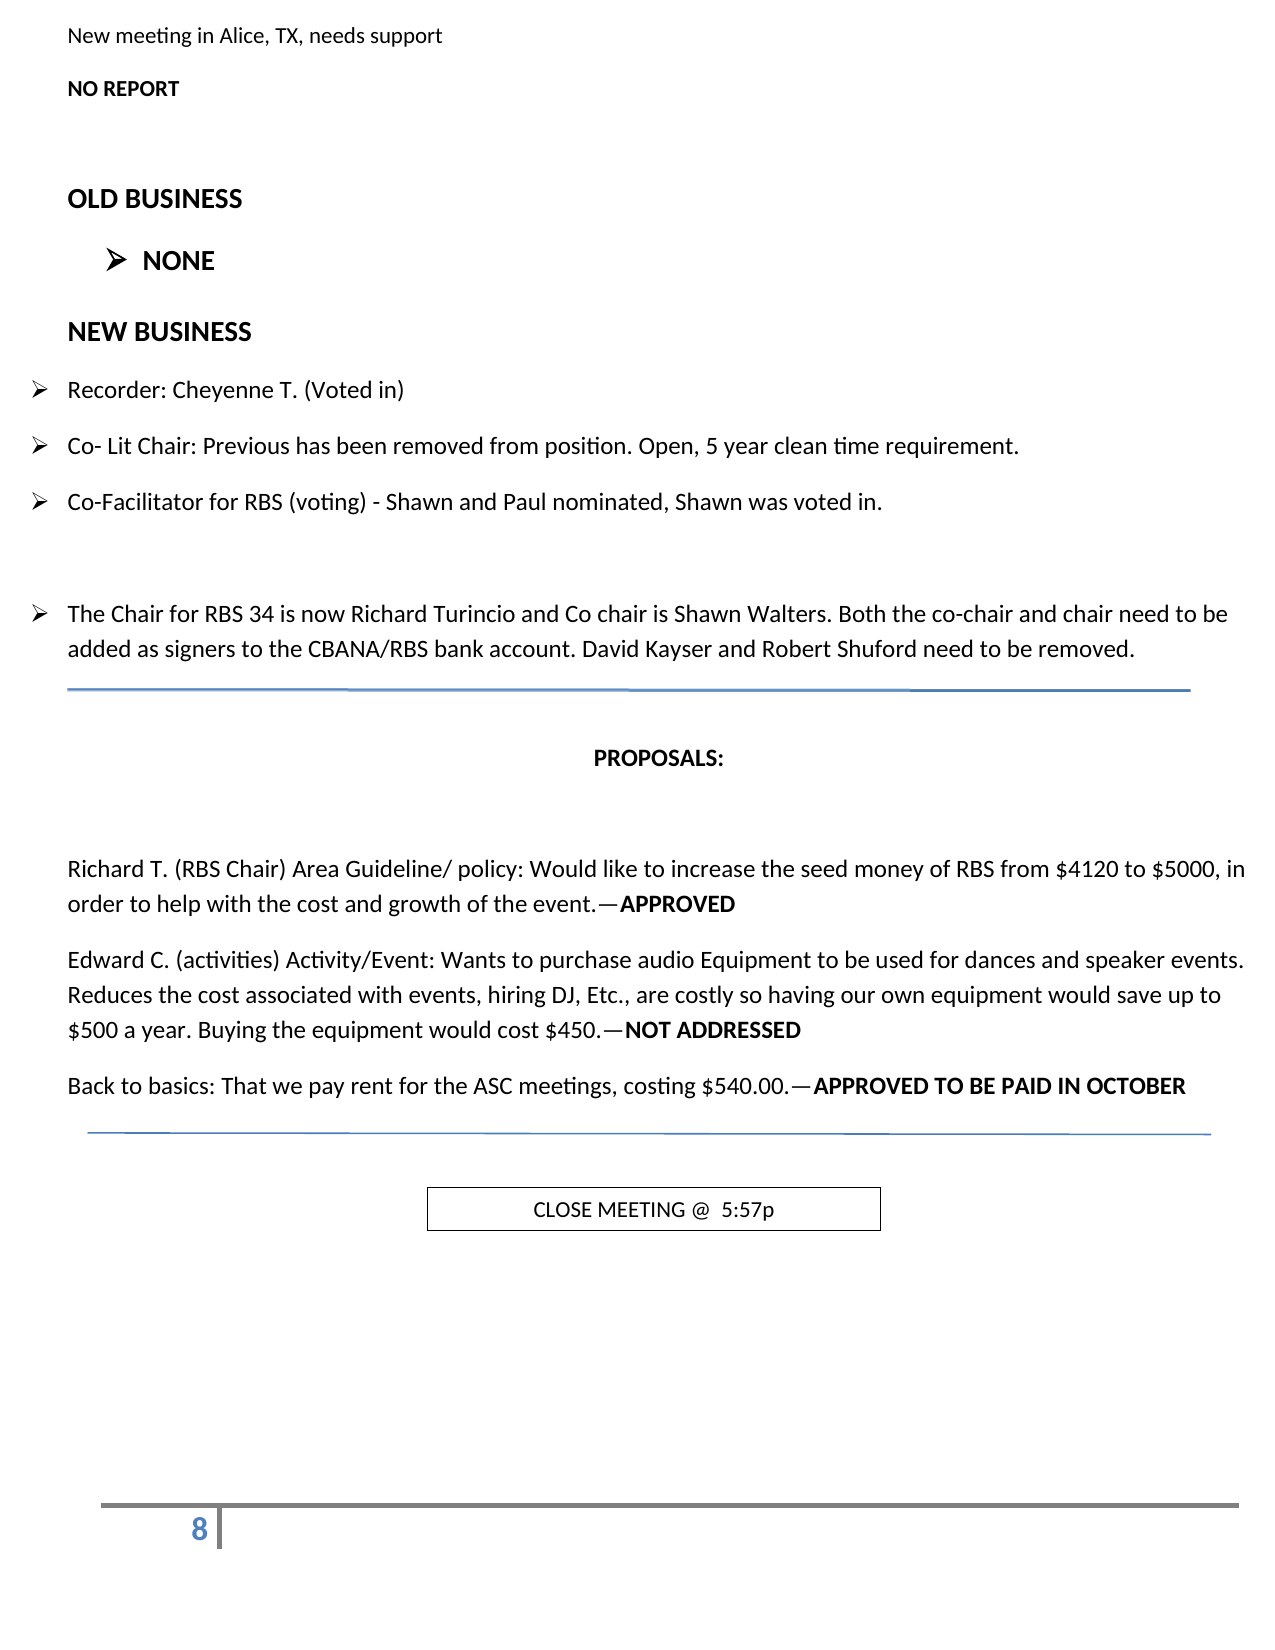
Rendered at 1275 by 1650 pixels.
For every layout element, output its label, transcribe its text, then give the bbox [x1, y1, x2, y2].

text NO REPORT [67, 74, 1250, 102]
text PROPOSALS: [67, 742, 1250, 772]
text OLD BUSINESS [67, 180, 1250, 216]
list Co- Lit Chair: Previous has been removed from position. Open, 5 year clean time requirement. [30, 431, 1250, 461]
text Edward C. (activities) Activity/Event: Wants to purchase audio Equipment to be used for dances and speaker events. Reduces the cost associated with events, hiring DJ, Etc., are costly so having our own equipment would save up to $500 a year. Buying the equipment would cost $450.—NOT ADDRESSED [67, 944, 1250, 1045]
text Back to basics: That we pay rent for the ASC meetings, costing $540.00.—APPROVED TO BE PAID IN OCTOBER [67, 1070, 1250, 1101]
list Recorder: Cheyenne T. (Voted in) [30, 375, 1250, 405]
picture [67, 688, 1191, 692]
text New meeting in Alice, TX, needs support [67, 21, 1250, 49]
list Co-Facilitator for RBS (voting) - Shawn and Paul nominated, Shawn was voted in. [30, 486, 1250, 517]
list NONE [105, 242, 1250, 277]
text Richard T. (RBS Chair) Area Guideline/ policy: Would like to increase the seed money of RBS from $4120 to $5000, in order to help with the cost and growth of the event.—APPROVED [67, 853, 1250, 919]
text NEW BUSINESS [67, 313, 1250, 348]
list The Chair for RBS 34 is now Richard Turincio and Co chair is Shawn Walters. Both the co-chair and chair need to be added as signers to the CBANA/RBS bank account. David Kayser and Robert Shuford need to be removed. [30, 598, 1250, 663]
